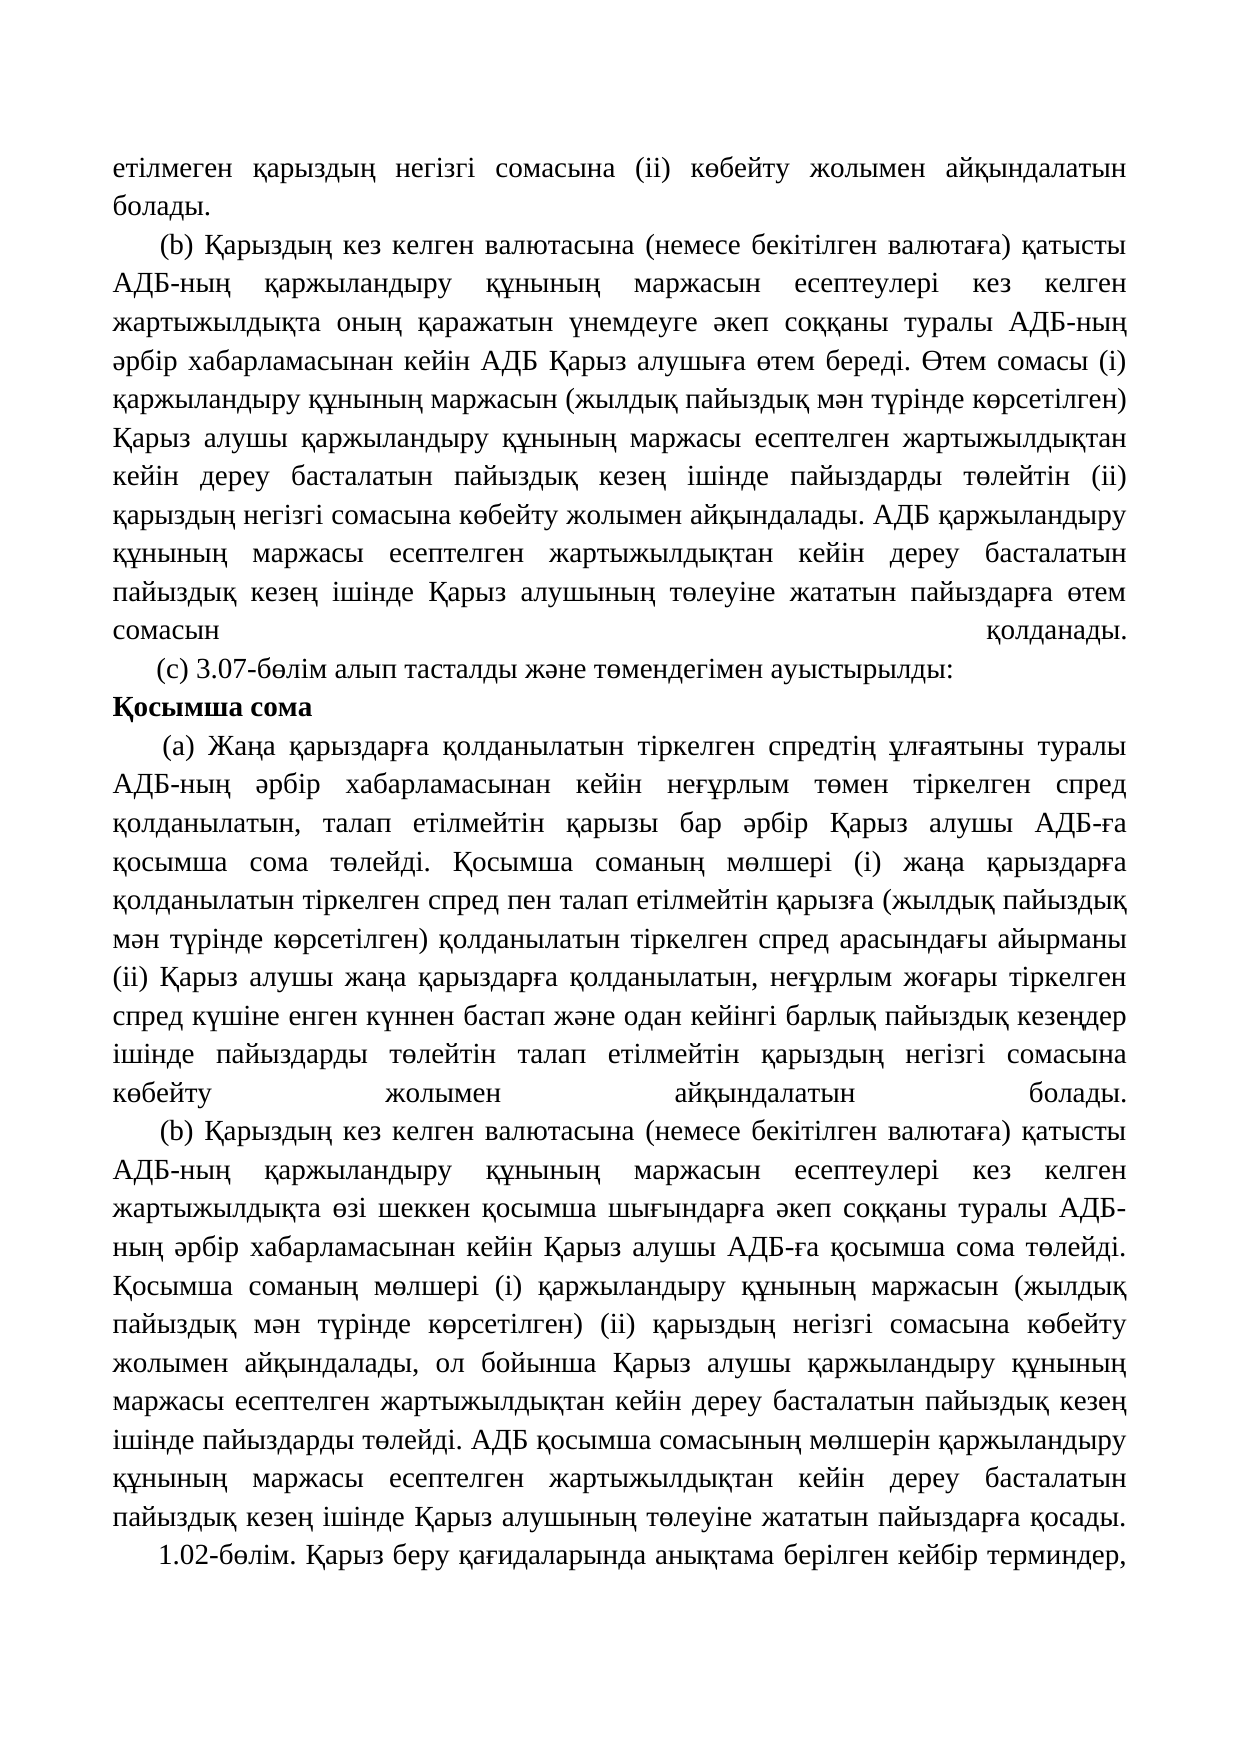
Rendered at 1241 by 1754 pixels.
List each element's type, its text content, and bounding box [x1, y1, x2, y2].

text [112, 728, 1128, 1571]
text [112, 150, 1128, 684]
text Қосымша сома [112, 689, 1128, 723]
